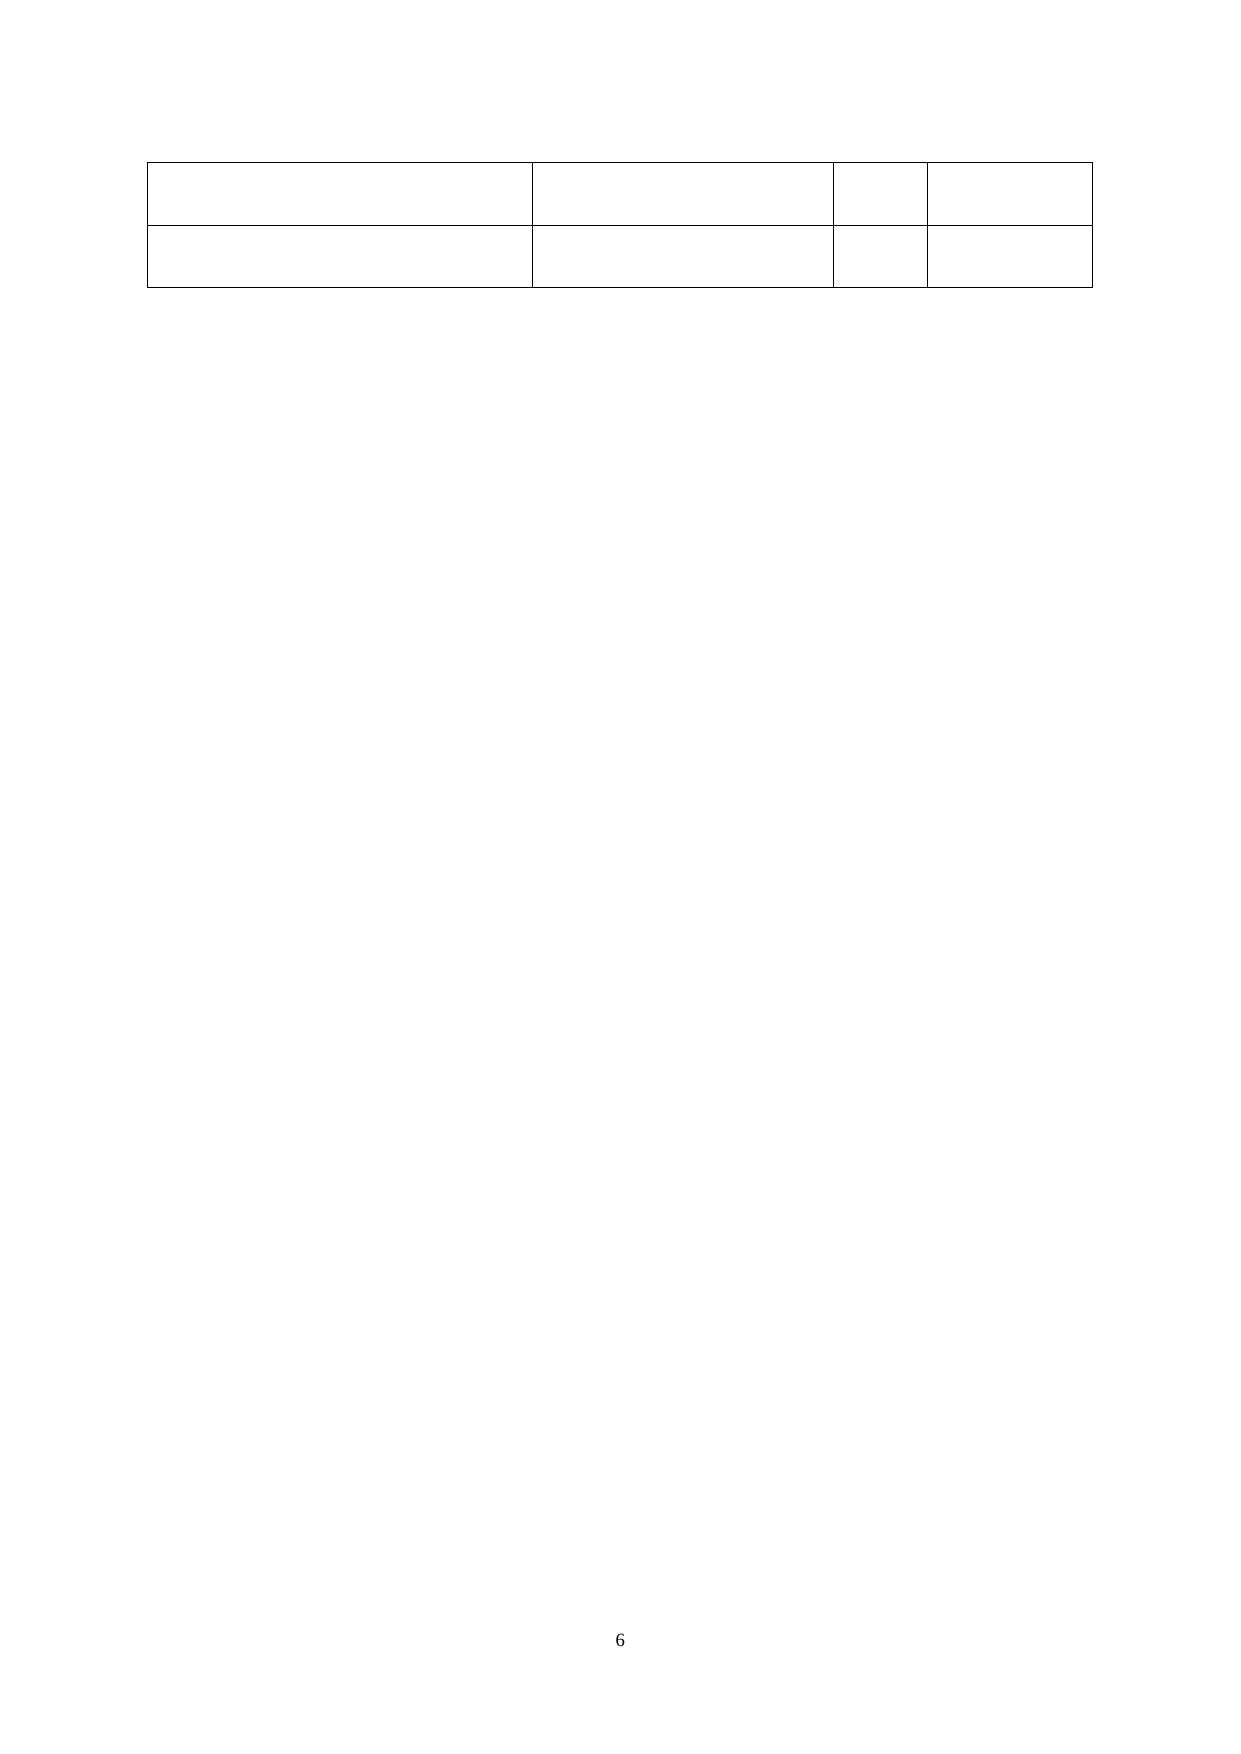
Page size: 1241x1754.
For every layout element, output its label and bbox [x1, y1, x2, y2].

table_cell [928, 163, 1092, 224]
table_cell [148, 163, 532, 224]
table_cell [148, 226, 532, 287]
table_cell [834, 226, 927, 287]
table_cell [533, 226, 833, 287]
table_cell [834, 163, 927, 224]
table_cell [928, 226, 1092, 287]
table_cell [533, 163, 833, 224]
